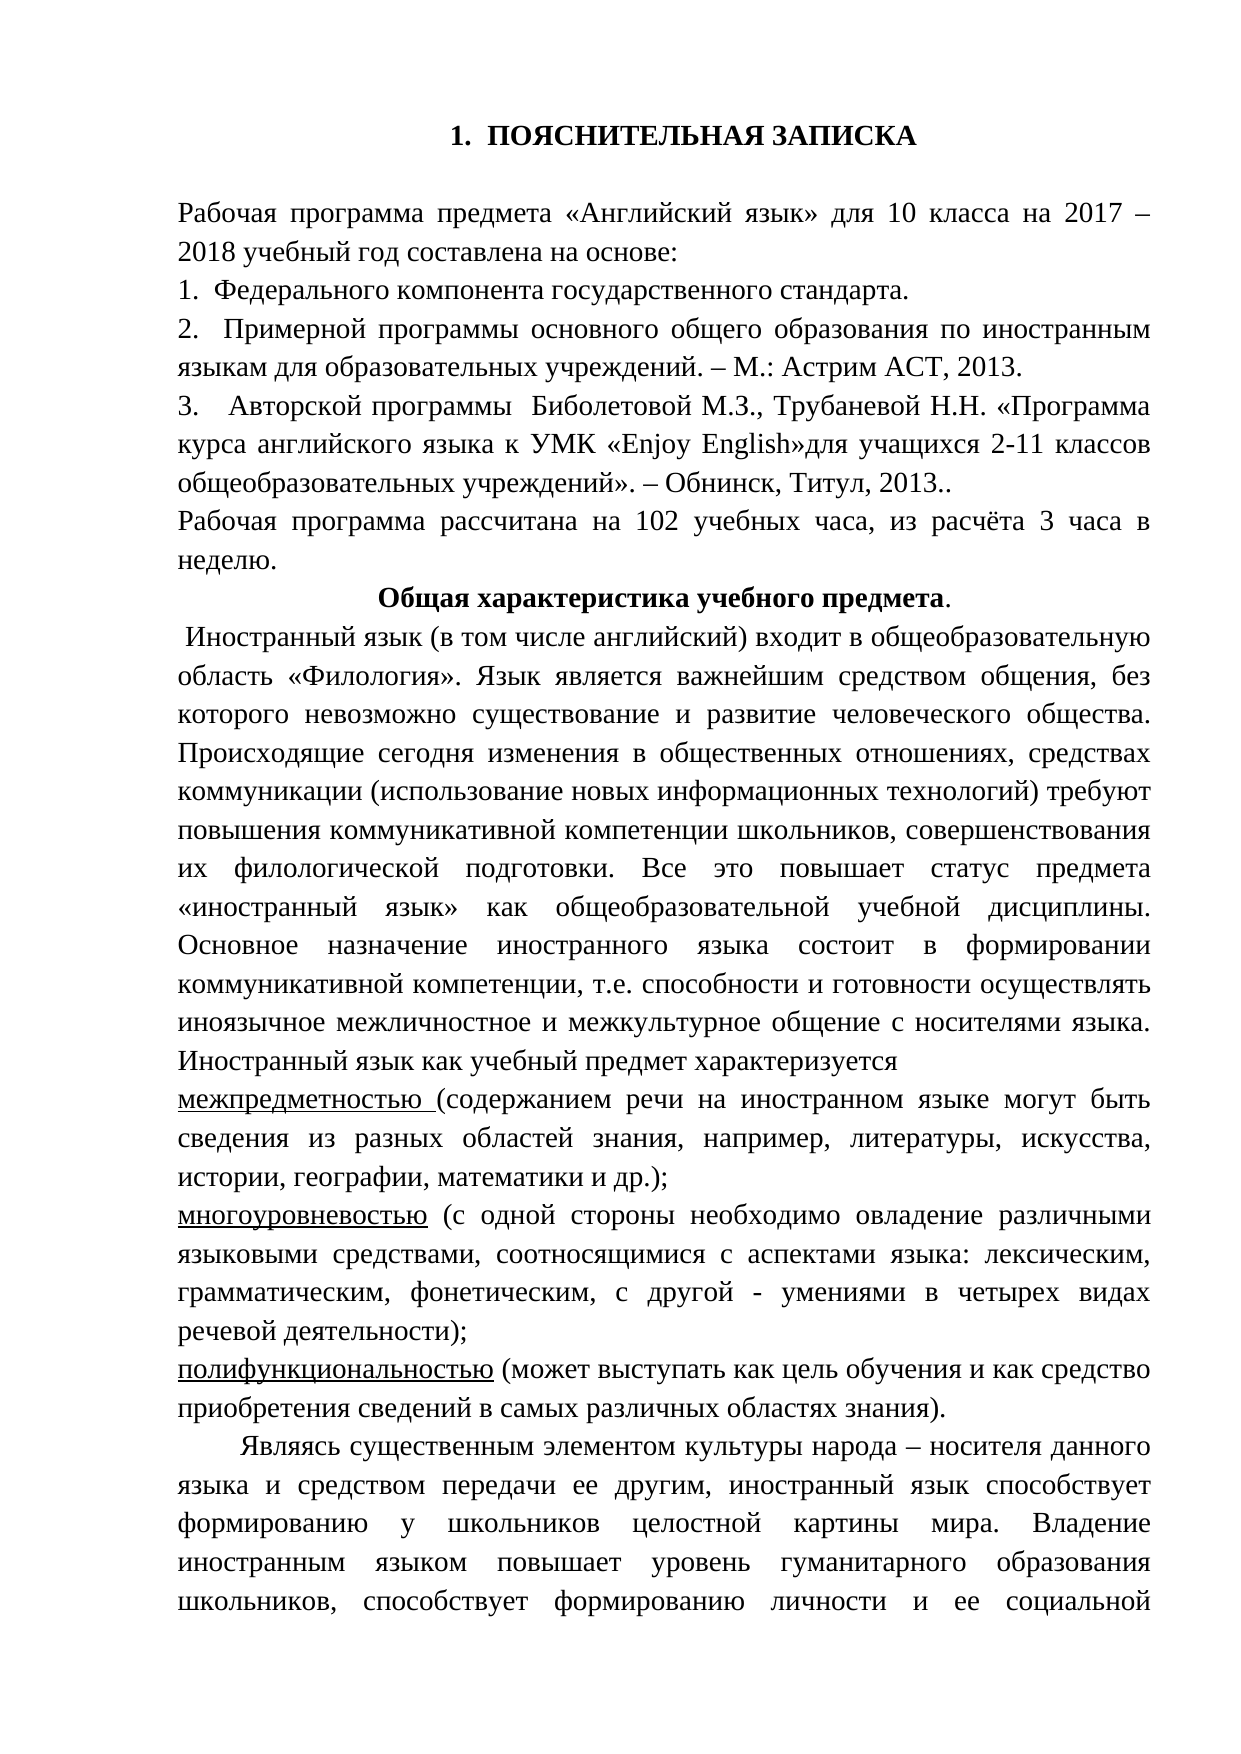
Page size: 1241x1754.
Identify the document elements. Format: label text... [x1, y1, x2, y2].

text Общая характеристика учебного предмета. [177, 581, 1152, 614]
text Рабочая программа предмета «Английский язык» для 10 класса на 2017 – 2018 учебный год составлена на основе: [177, 195, 1152, 267]
text Рабочая программа рассчитана на 102 учебных часа, из расчёта 3 часа в неделю. [177, 503, 1152, 576]
text 3. Авторской программы Биболетовой М.З., Трубаневой Н.Н. «Программа курса английского языка к УМК «Enjoy English»для учащихся 2-11 классов общеобразовательных учреждений». – Обнинск, Титул, 2013.. [177, 388, 1152, 498]
text 2. Примерной программы основного общего образования по иностранным языкам для образовательных учреждений. – М.: Астрим АСТ, 2013. [177, 311, 1152, 383]
list ПОЯСНИТЕЛЬНАЯ ЗАПИСКА [215, 118, 1152, 152]
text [177, 1428, 1152, 1616]
text многоуровневостью (с одной стороны необходимо овладение различными языковыми средствами, соотносящимися с аспектами языка: лексическим, грамматическим, фонетическим, с другой - умениями в четырех видах речевой деятельности); [177, 1197, 1152, 1346]
text 1. Федерального компонента государственного стандарта. [177, 272, 1152, 306]
text Иностранный язык (в том числе английский) входит в общеобразовательную область «Филология». Язык является важнейшим средством общения, без которого невозможно существование и развитие человеческого общества. Происходящие сегодня изменения в общественных отношениях, средствах коммуникации (использование новых информационных технологий) требуют повышения коммуникативной компетенции школьников, совершенствования их филологической подготовки. Все это повышает статус предмета «иностранный язык» как общеобразовательной учебной дисциплины. Основное назначение иностранного языка состоит в формировании коммуникативной компетенции, т.е. способности и готовности осуществлять иноязычное межличностное и межкультурное общение с носителями языка. Иностранный язык как учебный предмет характеризуется [177, 619, 1152, 1077]
text межпредметностью (содержанием речи на иностранном языке могут быть сведения из разных областей знания, например, литературы, искусства, истории, географии, математики и др.); [177, 1082, 1152, 1192]
text полифункциональностью (может выступать как цель обучения и как средство приобретения сведений в самых различных областях знания). [177, 1351, 1152, 1423]
